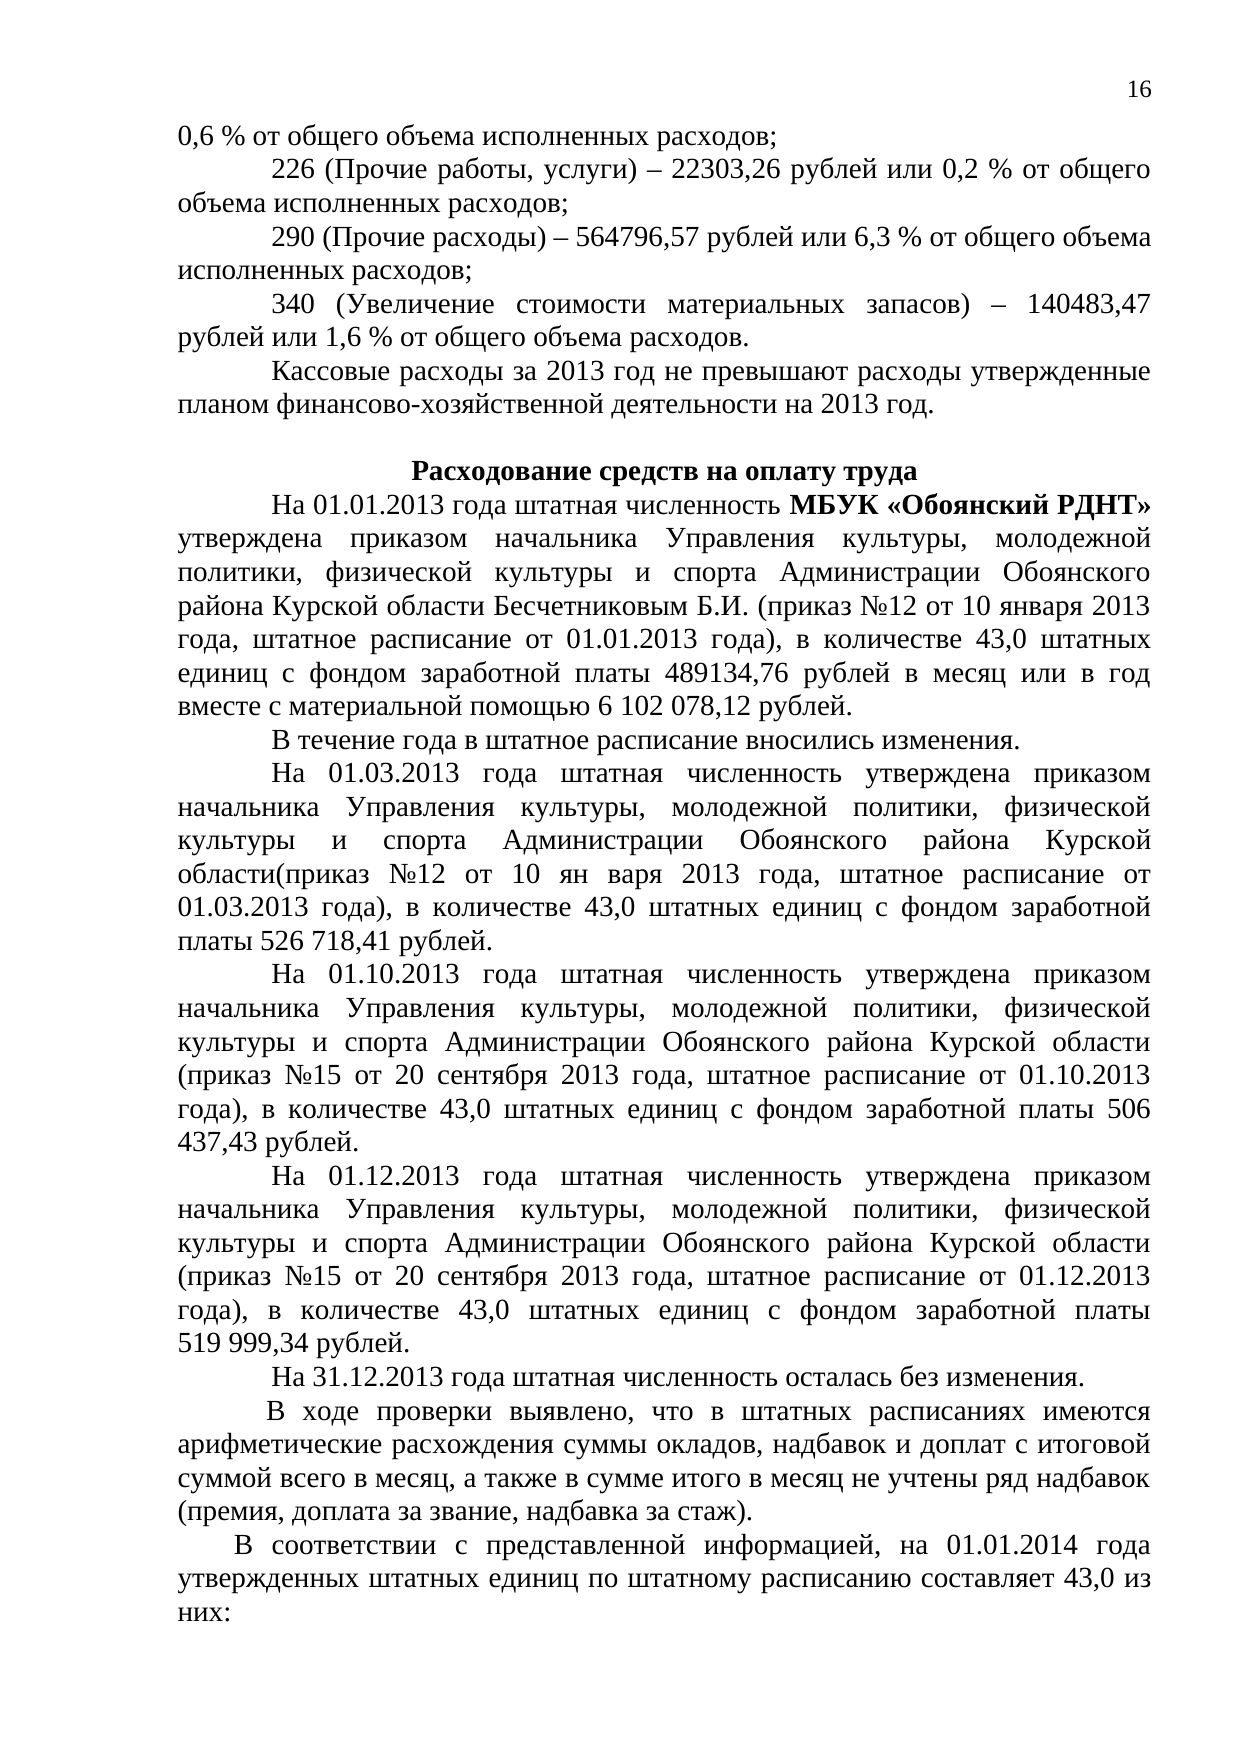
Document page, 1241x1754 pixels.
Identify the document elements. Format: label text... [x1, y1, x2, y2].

text Расходование средств на оплату труда [177, 453, 1152, 487]
text В ходе проверки выявлено, что в штатных расписаниях имеются арифметические расхождения суммы окладов, надбавок и доплат с итоговой суммой всего в месяц, а также в сумме итого в месяц не учтены ряд надбавок (премия, доплата за звание, надбавка за стаж). [177, 1393, 1152, 1527]
text На 01.12.2013 года штатная численность утверждена приказом начальника Управления культуры, молодежной политики, физической культуры и спорта Администрации Обоянского района Курской области (приказ №15 от 20 сентября 2013 года, штатное расписание от 01.12.2013 года), в количестве 43,0 штатных единиц с фондом заработной платы 519 999,34 рублей. [177, 1158, 1152, 1359]
text На 01.03.2013 года штатная численность утверждена приказом начальника Управления культуры, молодежной политики, физической культуры и спорта Администрации Обоянского района Курской области(приказ №12 от 10 ян варя 2013 года, штатное расписание от 01.03.2013 года), в количестве 43,0 штатных единиц с фондом заработной платы 526 718,41 рублей. [177, 755, 1152, 957]
text 0,6 % от общего объема исполненных расходов; [177, 118, 1152, 152]
text 290 (Прочие расходы) – 564796,57 рублей или 6,3 % от общего объема исполненных расходов; [177, 219, 1152, 286]
text 340 (Увеличение стоимости материальных запасов) – 140483,47 рублей или 1,6 % от общего объема расходов. [177, 286, 1152, 353]
text На 01.01.2013 года штатная численность МБУК «Обоянский РДНТ» утверждена приказом начальника Управления культуры, молодежной политики, физической культуры и спорта Администрации Обоянского района Курской области Бесчетниковым Б.И. (приказ №12 от 10 января 2013 года, штатное расписание от 01.01.2013 года), в количестве 43,0 штатных единиц с фондом заработной платы 489134,76 рублей в месяц или в год вместе с материальной помощью 6 102 078,12 рублей. [177, 487, 1152, 722]
text В соответствии с представленной информацией, на 01.01.2014 года утвержденных штатных единиц по штатному расписанию составляет 43,0 из них: [177, 1527, 1152, 1627]
text 226 (Прочие работы, услуги) – 22303,26 рублей или 0,2 % от общего объема исполненных расходов; [177, 152, 1152, 219]
text На 31.12.2013 года штатная численность осталась без изменения. [177, 1359, 1152, 1393]
text В течение года в штатное расписание вносились изменения. [177, 722, 1152, 755]
text На 01.10.2013 года штатная численность утверждена приказом начальника Управления культуры, молодежной политики, физической культуры и спорта Администрации Обоянского района Курской области (приказ №15 от 20 сентября 2013 года, штатное расписание от 01.10.2013 года), в количестве 43,0 штатных единиц с фондом заработной платы 506 437,43 рублей. [177, 957, 1152, 1158]
text Кассовые расходы за 2013 год не превышают расходы утвержденные планом финансово-хозяйственной деятельности на 2013 год. [177, 353, 1152, 420]
